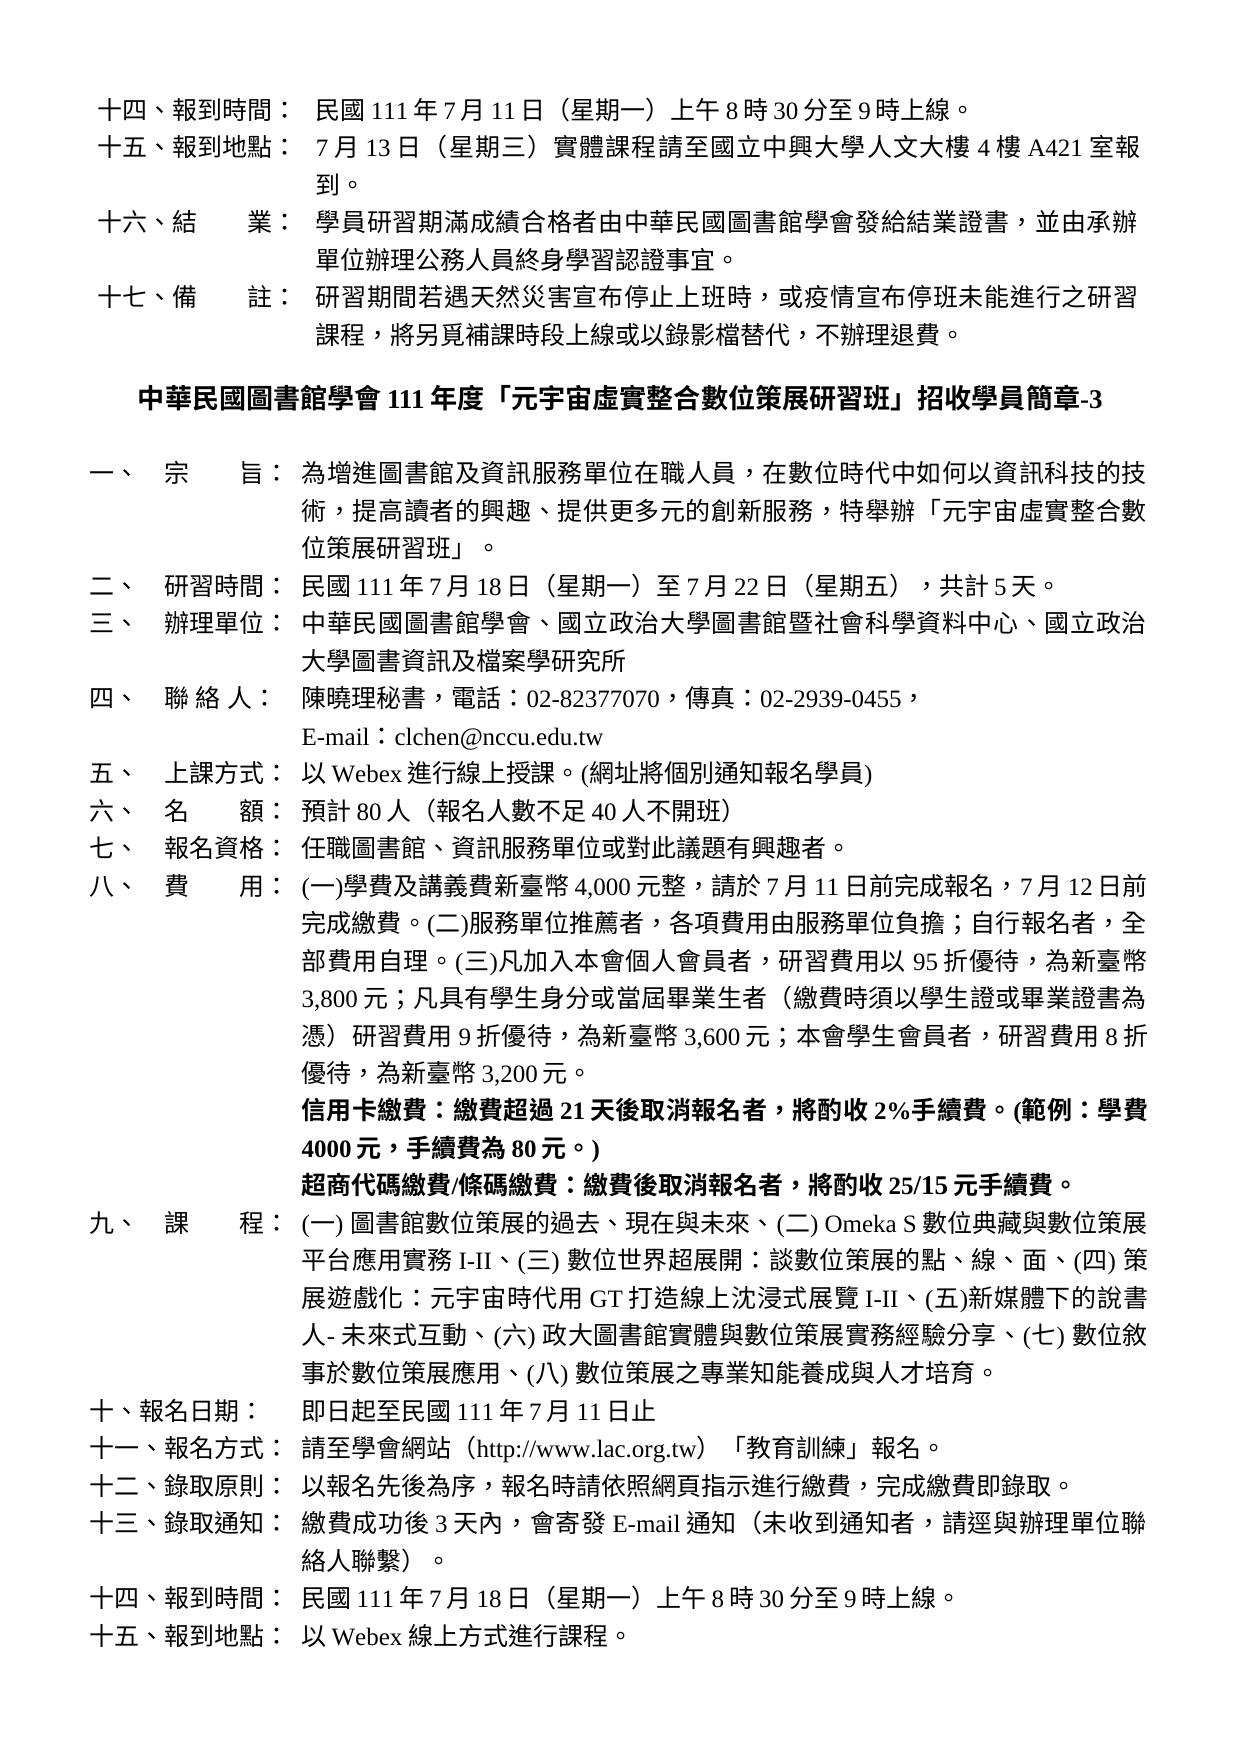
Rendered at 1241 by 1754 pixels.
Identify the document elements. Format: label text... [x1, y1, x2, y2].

table_cell 以報名先後為序，報名時請依照網頁指示進行繳費，完成繳費即錄取。 [299, 1465, 1151, 1503]
table_cell 八、 費 用： [89, 865, 299, 1203]
table_cell 民國111年7月18日（星期一）至7月22日（星期五），共計5天。 [299, 565, 1151, 603]
table_cell (一)學費及講義費新臺幣4,000元整，請於7月11日前完成報名，7月12日前完成繳費。(二)服務單位推薦者，各項費用由服務單位負擔；自行報名者，全部費用自理。(三)凡加入本會個人會員者，研習費用以95折優待，為新臺幣3,800元；凡具有學生身分或當屆畢業生者（繳費時須以學生證或畢業證書為憑）研習費用9折優待，為新臺幣3,600元；本會學生會員者，研習費用8折優待，為新臺幣3,200元。 信用卡繳費：繳費超過21天後取消報名者，將酌收2%手續費。(範例：學費4000元，手續費為80元。) 超商代碼繳費/條碼繳費：繳費後取消報名者，將酌收25/15元手續費。 [299, 865, 1151, 1203]
table_cell 民國111年7月11日（星期一）上午8時30分至9時上線。 [313, 89, 1143, 126]
table_cell 十七、備 註： [97, 276, 313, 351]
table_cell 十二、錄取原則： [89, 1465, 299, 1503]
table_cell 四、 聯 絡 人： [89, 678, 299, 753]
table_cell 七、 報名資格： [89, 828, 299, 865]
table_cell 二、 研習時間： [89, 565, 299, 603]
table_cell 十四、報到時間： [97, 89, 313, 126]
table_cell 十三、錄取通知： [89, 1503, 299, 1578]
table_cell 五、 上課方式： [89, 753, 299, 790]
table_cell 三、 辦理單位： [89, 603, 299, 678]
table_cell 中華民國圖書館學會、國立政治大學圖書館暨社會科學資料中心、國立政治大學圖書資訊及檔案學研究所 [299, 603, 1151, 678]
table_cell 研習期間若遇天然災害宣布停止上班時，或疫情宣布停班未能進行之研習課程，將另覓補課時段上線或以錄影檔替代，不辦理退費。 [313, 276, 1143, 351]
table_cell 十五、報到地點： [97, 126, 313, 201]
table_cell 十一、報名方式： [89, 1428, 299, 1465]
table_cell 民國111年7月18日（星期一）上午8時30分至9時上線。 [299, 1578, 1151, 1615]
table_cell 7月13日（星期三）實體課程請至國立中興大學人文大樓4樓A421室報到。 [313, 126, 1143, 201]
table_header 為增進圖書館及資訊服務單位在職人員，在數位時代中如何以資訊科技的技術，提高讀者的興趣、提供更多元的創新服務，特舉辦「元宇宙虛實整合數位策展研習班」。 [299, 453, 1151, 565]
table_cell 以Webex 線上方式進行課程。 [299, 1615, 1151, 1653]
table_cell 任職圖書館、資訊服務單位或對此議題有興趣者。 [299, 828, 1151, 865]
table_cell 陳曉理秘書，電話：02-82377070，傳真：02-2939-0455， E-mail：clchen@nccu.edu.tw [299, 678, 1151, 753]
table_cell 十、報名日期： [89, 1390, 299, 1428]
table_cell 即日起至民國111年7月11日止 [299, 1390, 1151, 1428]
table_cell 以Webex進行線上授課。(網址將個別通知報名學員) [299, 753, 1151, 790]
table_cell 十四、報到時間： [89, 1578, 299, 1615]
table_cell (一) 圖書館數位策展的過去、現在與未來、(二) Omeka S數位典藏與數位策展平台應用實務I-II、(三) 數位世界超展開：談數位策展的點、線、面、(四) 策展遊戲化：元宇宙時代用GT打造線上沈浸式展覽I-II、(五)新媒體下的說書人- 未來式互動、(六) 政大圖書館實體與數位策展實務經驗分享、(七) 數位敘事於數位策展應用、(八) 數位策展之專業知能養成與人才培育。 [299, 1203, 1151, 1390]
table_cell 九、 課 程： [89, 1203, 299, 1390]
table_cell 請至學會網站（http://www.lac.org.tw）「教育訓練」報名。 [299, 1428, 1151, 1465]
table_cell 預計80人（報名人數不足40人不開班） [299, 790, 1151, 828]
table_cell 十五、報到地點： [89, 1615, 299, 1653]
text 中華民國圖書館學會111年度「元宇宙虛實整合數位策展研習班」招收學員簡章-3 [89, 359, 1152, 434]
table_cell 六、 名 額： [89, 790, 299, 828]
table_cell 繳費成功後3天內，會寄發E-mail通知（未收到通知者，請逕與辦理單位聯絡人聯繫）。 [299, 1503, 1151, 1578]
table_cell 學員研習期滿成績合格者由中華民國圖書館學會發給結業證書，並由承辦單位辦理公務人員終身學習認證事宜。 [313, 201, 1143, 276]
table_cell 十六、結 業： [97, 201, 313, 276]
table_header 一、 宗 旨： [89, 453, 299, 565]
